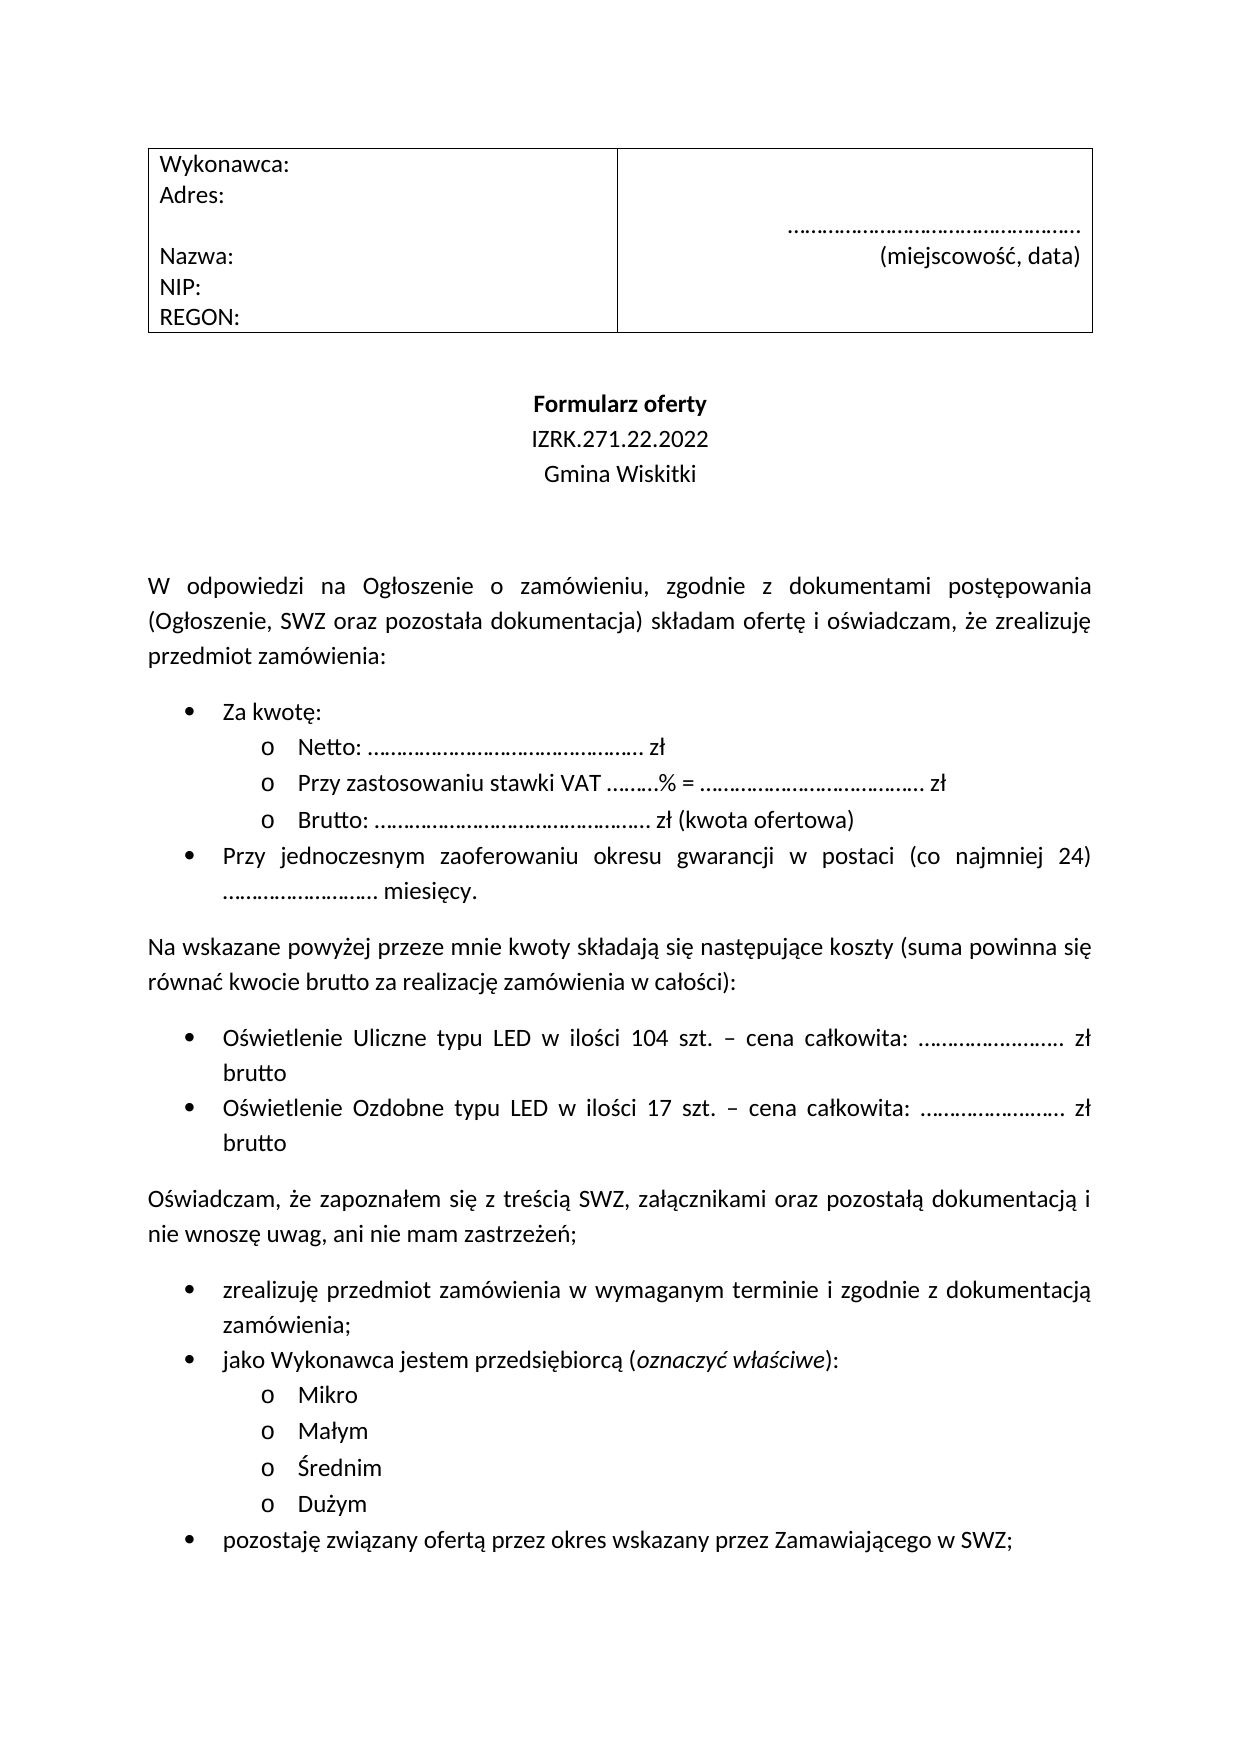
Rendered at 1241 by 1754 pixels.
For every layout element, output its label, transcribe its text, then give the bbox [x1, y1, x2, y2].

list Za kwotę: [185, 696, 1093, 727]
list Przy jednoczesnym zaoferowaniu okresu gwarancji w postaci (co najmniej 24) ……………………… miesięcy. [185, 841, 1093, 906]
list Średnim [260, 1452, 1093, 1483]
list jako Wykonawca jestem przedsiębiorcą (oznaczyć właściwe): [185, 1344, 1093, 1374]
list pozostaję związany ofertą przez okres wskazany przez Zamawiającego w SWZ; [185, 1525, 1093, 1555]
list Netto: ………………………………………… zł [260, 731, 1093, 763]
text W odpowiedzi na Ogłoszenie o zamówieniu, zgodnie z dokumentami postępowania (Ogłoszenie, SWZ oraz pozostała dokumentacja) składam ofertę i oświadczam, że zrealizuję przedmiot zamówienia: [148, 570, 1093, 671]
list Brutto: ………………………………………… zł (kwota ofertowa) [260, 804, 1093, 836]
list Oświetlenie Ozdobne typu LED w ilości 17 szt. – cena całkowita: ……………….…… zł brutto [185, 1092, 1093, 1158]
list Mikro [260, 1379, 1093, 1411]
text Na wskazane powyżej przeze mnie kwoty składają się następujące koszty (suma powinna się równać kwocie brutto za realizację zamówienia w całości): [148, 931, 1093, 997]
text Formularz oferty IZRK.271.22.2022 Gmina Wiskitki [148, 389, 1093, 489]
text Oświadczam, że zapoznałem się z treścią SWZ, załącznikami oraz pozostałą dokumentacją i nie wnoszę uwag, ani nie mam zastrzeżeń; [148, 1183, 1093, 1248]
list Małym [260, 1415, 1093, 1447]
table_header Wykonawca: Adres: Nazwa: NIP: REGON: [149, 149, 617, 332]
list zrealizuję przedmiot zamówienia w wymaganym terminie i zgodnie z dokumentacją zamówienia; [185, 1274, 1093, 1339]
table_header …………………………………………… (miejscowość, data) [618, 149, 1092, 332]
list Przy zastosowaniu stawki VAT ………% = ………………………………… zł [260, 768, 1093, 799]
list Dużym [260, 1488, 1093, 1520]
list Oświetlenie Uliczne typu LED w ilości 104 szt. – cena całkowita: ……………..…….. zł brutto [185, 1022, 1093, 1088]
